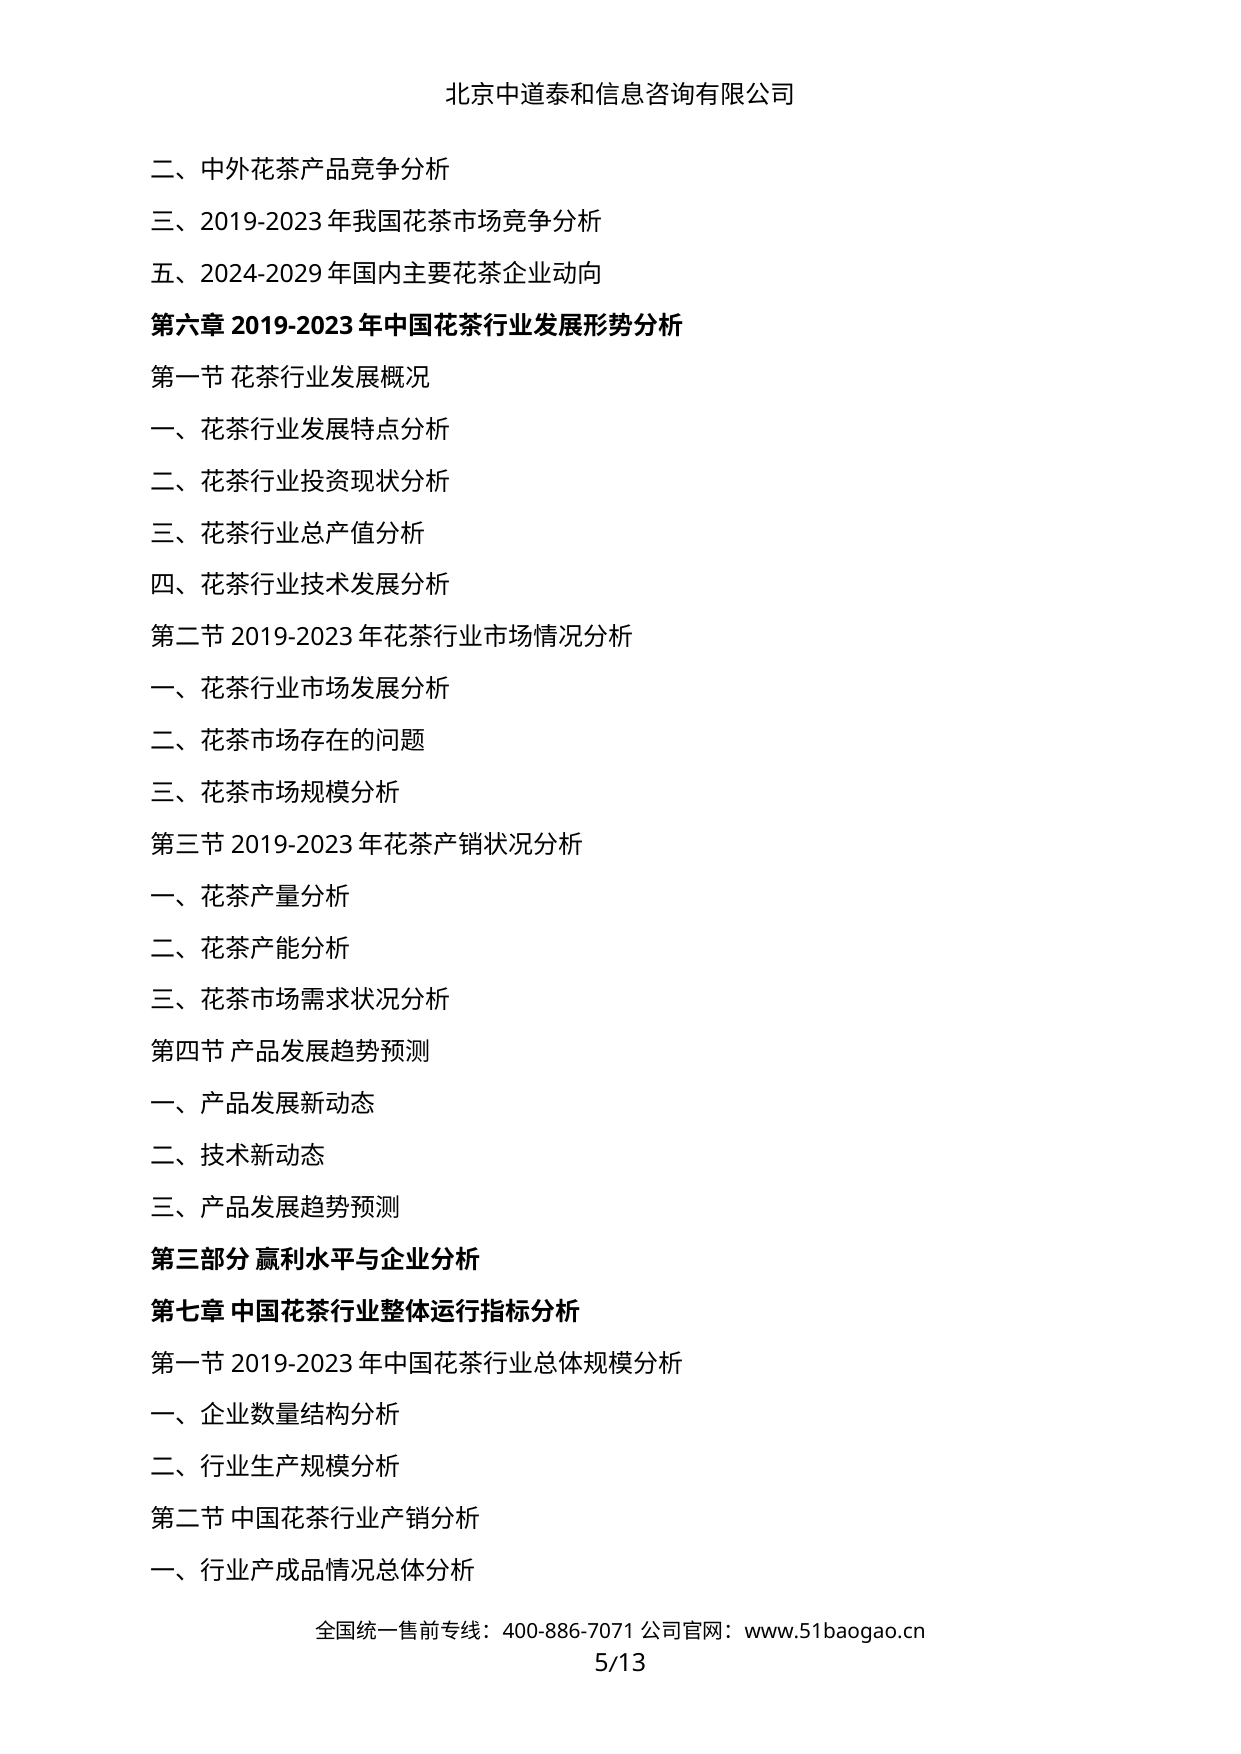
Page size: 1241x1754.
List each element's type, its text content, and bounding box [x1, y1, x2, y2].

text 三、花茶行业总产值分析 [150, 513, 1090, 549]
text 三、花茶市场需求状况分析 [150, 980, 1090, 1016]
text 三、2019-2023年我国花茶市场竞争分析 [150, 202, 1090, 238]
text 第三部分 赢利水平与企业分析 [150, 1239, 1090, 1276]
text 二、中外花茶产品竞争分析 [150, 150, 1090, 186]
text 四、花茶行业技术发展分析 [150, 565, 1090, 601]
text 二、花茶产能分析 [150, 928, 1090, 964]
text 第七章 中国花茶行业整体运行指标分析 [150, 1291, 1090, 1327]
text 一、花茶行业发展特点分析 [150, 409, 1090, 446]
text 一、企业数量结构分析 [150, 1395, 1090, 1431]
text 二、花茶市场存在的问题 [150, 721, 1090, 757]
text 二、花茶行业投资现状分析 [150, 461, 1090, 497]
text 五、2024-2029年国内主要花茶企业动向 [150, 254, 1090, 290]
text 三、产品发展趋势预测 [150, 1187, 1090, 1224]
text 一、花茶行业市场发展分析 [150, 669, 1090, 705]
text 一、花茶产量分析 [150, 876, 1090, 912]
text 第三节 2019-2023年花茶产销状况分析 [150, 824, 1090, 861]
text 二、技术新动态 [150, 1136, 1090, 1172]
text 第四节 产品发展趋势预测 [150, 1032, 1090, 1068]
text 二、行业生产规模分析 [150, 1447, 1090, 1483]
text 第六章 2019-2023年中国花茶行业发展形势分析 [150, 306, 1090, 342]
text 第一节 2019-2023年中国花茶行业总体规模分析 [150, 1343, 1090, 1379]
text 第一节 花茶行业发展概况 [150, 357, 1090, 394]
text 三、花茶市场规模分析 [150, 772, 1090, 809]
text 一、行业产成品情况总体分析 [150, 1551, 1090, 1587]
text 一、产品发展新动态 [150, 1084, 1090, 1120]
text 第二节 中国花茶行业产销分析 [150, 1499, 1090, 1535]
text 第二节 2019-2023年花茶行业市场情况分析 [150, 617, 1090, 653]
